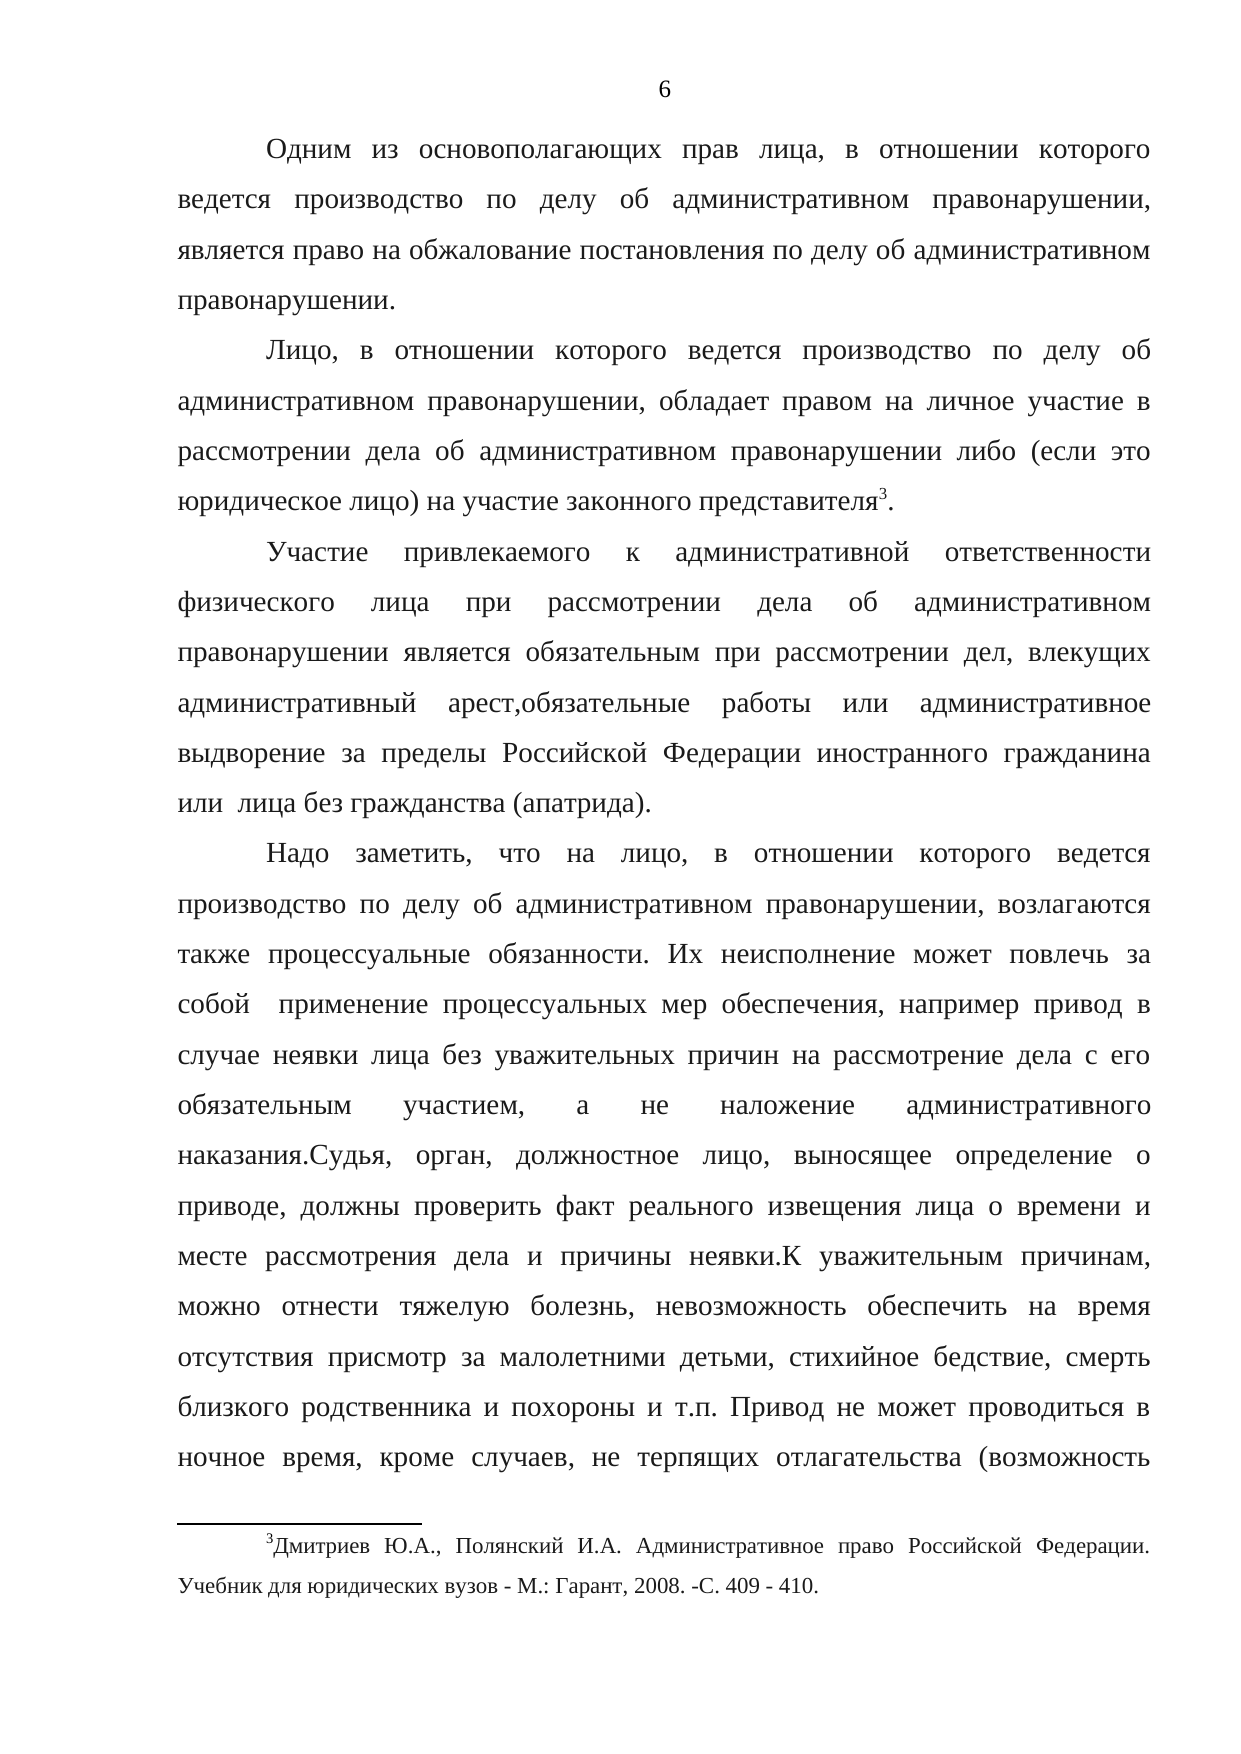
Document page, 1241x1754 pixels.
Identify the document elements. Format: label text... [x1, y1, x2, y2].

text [177, 836, 1152, 1473]
text Участие привлекаемого к административной ответственности физического лица при рассмотрении дела об административном правонарушении является обязательным при рассмотрении дел, влекущих административный арест,обязательные работы или административное выдворение за пределы Российской Федерации иностранного гражданина или лица без гражданства (апатрида). [177, 534, 1152, 819]
text Лицо, в отношении которого ведется производство по делу об административном правонарушении, обладает правом на личное участие в рассмотрении дела об административном правонарушении либо (если это юридическое лицо) на участие законного представителя. [177, 332, 1152, 517]
text Одним из основополагающих прав лица, в отношении которого ведется производство по делу об административном правонарушении, является право на обжалование постановления по делу об административном правонарушении. [177, 131, 1152, 316]
